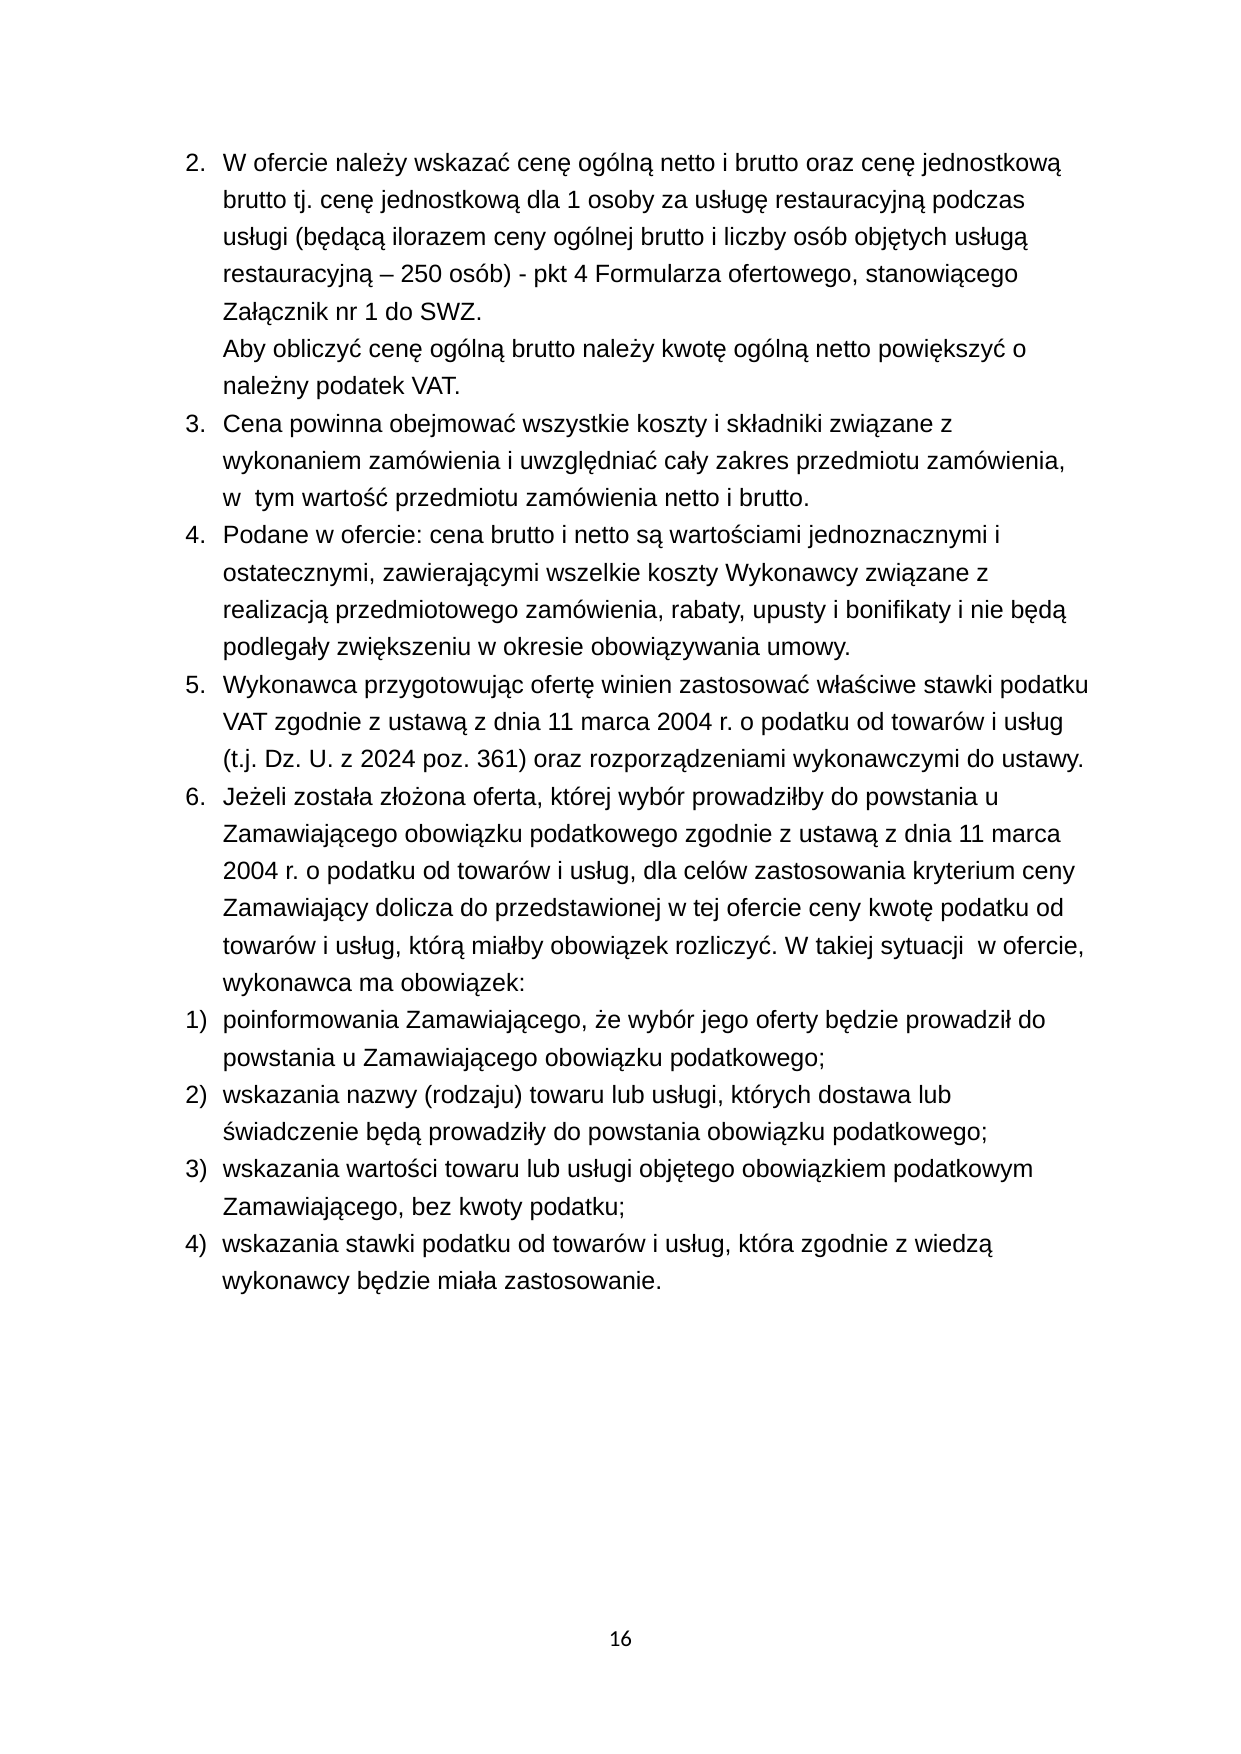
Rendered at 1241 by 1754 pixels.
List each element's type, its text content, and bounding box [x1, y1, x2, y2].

list Wykonawca przygotowując ofertę winien zastosować właściwe stawki podatku VAT zgodnie z ustawą z dnia 11 marca 2004 r. o podatku od towarów i usług (t.j. Dz. U. z 2024 poz. 361) oraz rozporządzeniami wykonawczymi do ustawy. [185, 670, 1093, 773]
list W ofercie należy wskazać cenę ogólną netto i brutto oraz cenę jednostkową brutto tj. cenę jednostkową dla 1 osoby za usługę restauracyjną podczas usługi (będącą ilorazem ceny ogólnej brutto i liczby osób objętych usługą restauracyjną – 250 osób) - pkt 4 Formularza ofertowego, stanowiącego Załącznik nr 1 do SWZ. [185, 148, 1093, 326]
list Cena powinna obejmować wszystkie koszty i składniki związane z wykonaniem zamówienia i uwzględniać cały zakres przedmiotu zamówienia, w tym wartość przedmiotu zamówienia netto i brutto. [185, 409, 1093, 512]
list wskazania stawki podatku od towarów i usług, która zgodnie z wiedzą wykonawcy będzie miała zastosowanie. [185, 1229, 1093, 1295]
list wskazania nazwy (rodzaju) towaru lub usługi, których dostawa lub świadczenie będą prowadziły do powstania obowiązku podatkowego; [185, 1080, 1093, 1146]
list Podane w ofercie: cena brutto i netto są wartościami jednoznacznymi i ostatecznymi, zawierającymi wszelkie koszty Wykonawcy związane z realizacją przedmiotowego zamówienia, rabaty, upusty i bonifikaty i nie będą podlegały zwiększeniu w okresie obowiązywania umowy. [185, 521, 1093, 661]
list Jeżeli została złożona oferta, której wybór prowadziłby do powstania u Zamawiającego obowiązku podatkowego zgodnie z ustawą z dnia 11 marca 2004 r. o podatku od towarów i usług, dla celów zastosowania kryterium ceny Zamawiający dolicza do przedstawionej w tej ofercie ceny kwotę podatku od towarów i usług, którą miałby obowiązek rozliczyć. W takiej sytuacji w ofercie, wykonawca ma obowiązek: [185, 782, 1093, 997]
list wskazania wartości towaru lub usługi objętego obowiązkiem podatkowym Zamawiającego, bez kwoty podatku; [185, 1154, 1093, 1221]
list Aby obliczyć cenę ogólną brutto należy kwotę ogólną netto powiększyć o należny podatek VAT. [223, 334, 1093, 400]
list poinformowania Zamawiającego, że wybór jego oferty będzie prowadził do powstania u Zamawiającego obowiązku podatkowego; [185, 1005, 1093, 1071]
